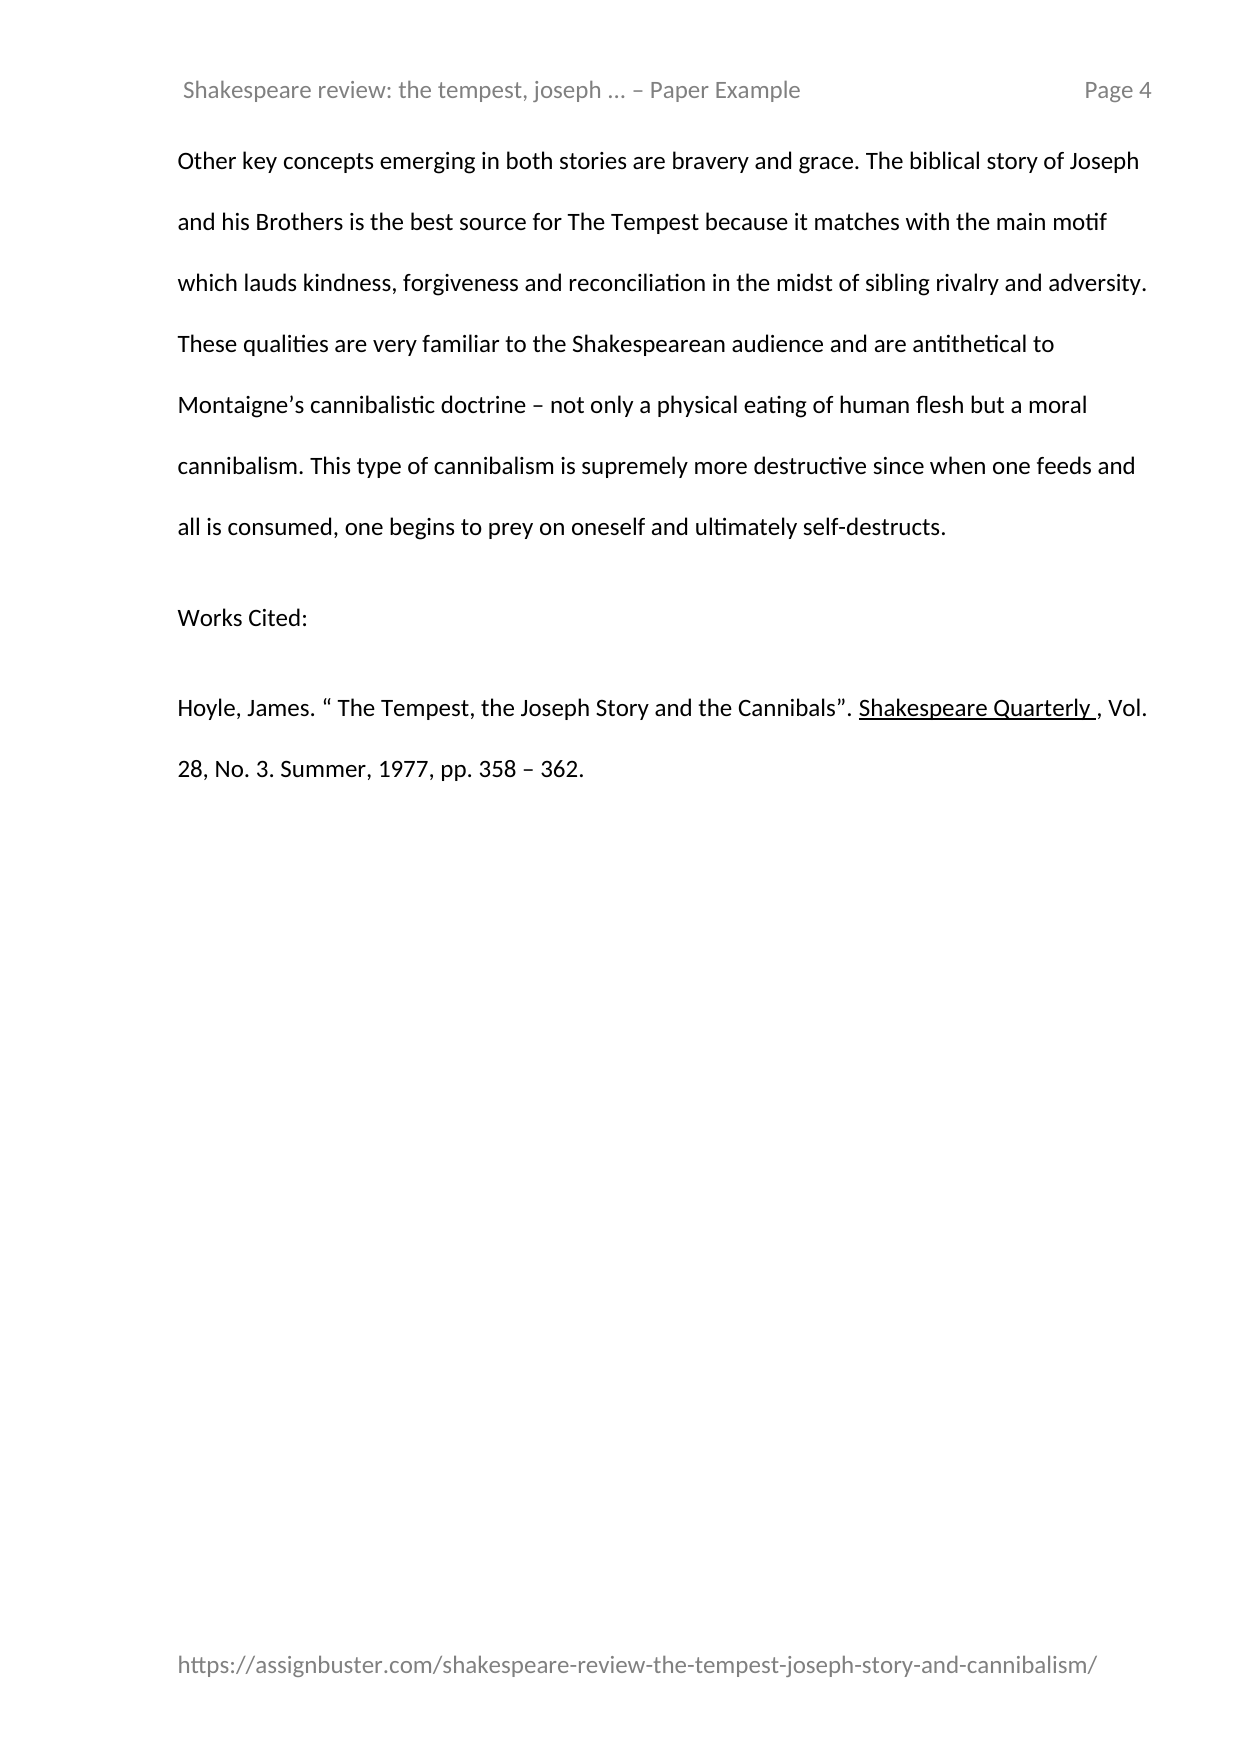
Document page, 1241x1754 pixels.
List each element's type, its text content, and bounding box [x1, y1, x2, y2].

text Hoyle, James. “ The Tempest, the Joseph Story and the Cannibals”. Shakespeare Quarterly , Vol. 28, No. 3. Summer, 1977, pp. 358 – 362. [177, 692, 1152, 784]
text Works Cited: [177, 602, 1152, 632]
text Other key concepts emerging in both stories are bravery and grace. The biblical story of Joseph and his Brothers is the best source for The Tempest because it matches with the main motif which lauds kindness, forgiveness and reconciliation in the midst of sibling rivalry and adversity. These qualities are very familiar to the Shakespearean audience and are antithetical to Montaigne’s cannibalistic doctrine – not only a physical eating of human flesh but a moral cannibalism. This type of cannibalism is supremely more destructive since when one feeds and all is consumed, one begins to prey on oneself and ultimately self-destructs. [177, 145, 1152, 542]
